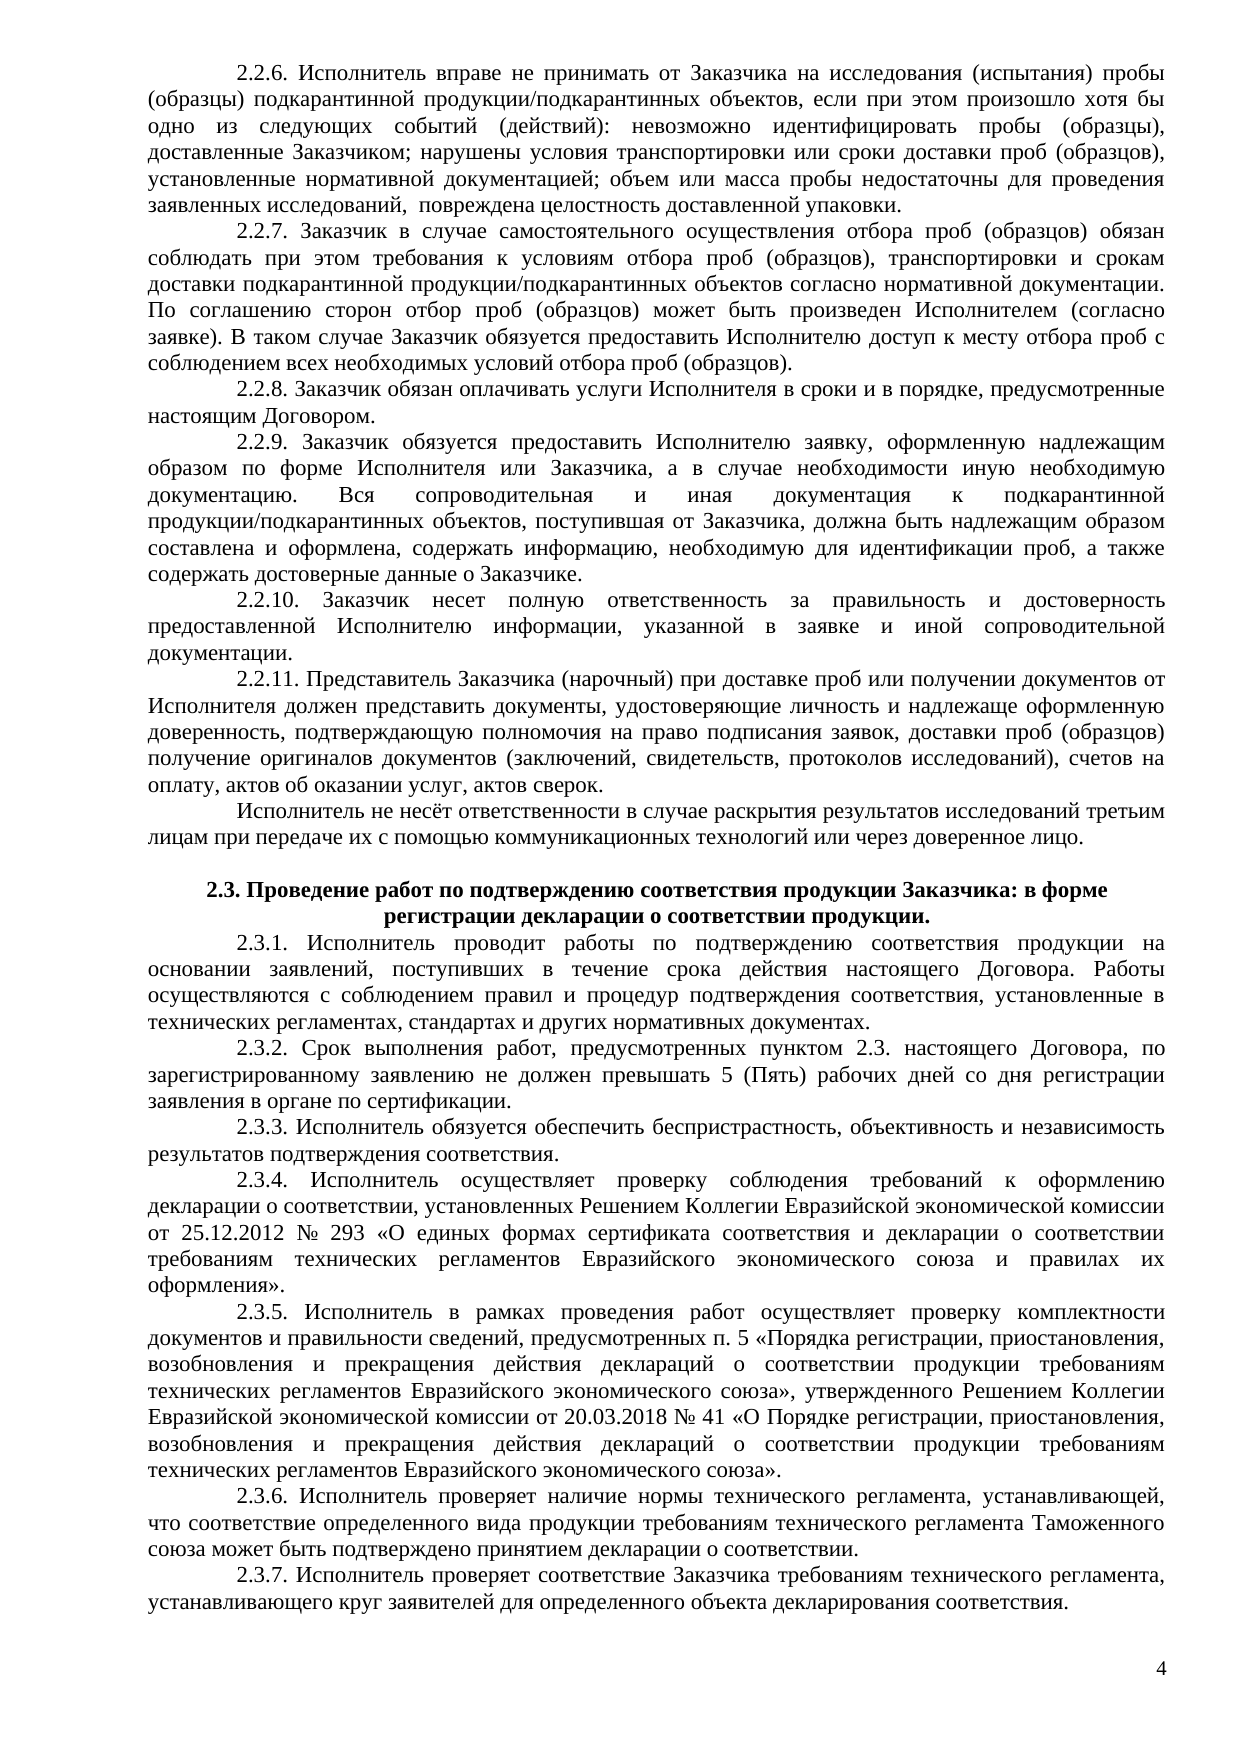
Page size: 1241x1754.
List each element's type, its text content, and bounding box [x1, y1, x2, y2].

text 2.2.11. Представитель Заказчика (нарочный) при доставке проб или получении документов от Исполнителя должен представить документы, удостоверяющие личность и надлежаще оформленную доверенность, подтверждающую полномочия на право подписания заявок, доставки проб (образцов) получение оригиналов документов (заключений, свидетельств, протоколов исследований), счетов на оплату, актов об оказании услуг, актов сверок. [148, 665, 1167, 797]
text 2.2.7. Заказчик в случае самостоятельного осуществления отбора проб (образцов) обязан соблюдать при этом требования к условиям отбора проб (образцов), транспортировки и срокам доставки подкарантинной продукции/подкарантинных объектов согласно нормативной документации. По соглашению сторон отбор проб (образцов) может быть произведен Исполнителем (согласно заявке). В таком случае Заказчик обязуется предоставить Исполнителю доступ к месту отбора проб с соблюдением всех необходимых условий отбора проб (образцов). [148, 217, 1167, 375]
text 2.3.3. Исполнитель обязуется обеспечить беспристрастность, объективность и независимость результатов подтверждения соответствия. [148, 1113, 1167, 1166]
text 2.2.6. Исполнитель вправе не принимать от Заказчика на исследования (испытания) пробы (образцы) подкарантинной продукции/подкарантинных объектов, если при этом произошло хотя бы одно из следующих событий (действий): невозможно идентифицировать пробы (образцы), доставленные Заказчиком; нарушены условия транспортировки или сроки доставки проб (образцов), установленные нормативной документацией; объем или масса пробы недостаточны для проведения заявленных исследований, повреждена целостность доставленной упаковки. [148, 59, 1167, 217]
text 2.3.1. Исполнитель проводит работы по подтверждению соответствия продукции на основании заявлений, поступивших в течение срока действия настоящего Договора. Работы осуществляются с соблюдением правил и процедур подтверждения соответствия, установленные в технических регламентах, стандартах и других нормативных документах. [148, 929, 1167, 1034]
text 2.2.9. Заказчик обязуется предоставить Исполнителю заявку, оформленную надлежащим образом по форме Исполнителя или Заказчика, а в случае необходимости иную необходимую документацию. Вся сопроводительная и иная документация к подкарантинной продукции/подкарантинных объектов, поступившая от Заказчика, должна быть надлежащим образом составлена и оформлена, содержать информацию, необходимую для идентификации проб, а также содержать достоверные данные о Заказчике. [148, 428, 1167, 586]
text 2.2.8. Заказчик обязан оплачивать услуги Исполнителя в сроки и в порядке, предусмотренные настоящим Договором. [148, 375, 1167, 428]
text 2.3.2. Срок выполнения работ, предусмотренных пунктом 2.3. настоящего Договора, по зарегистрированному заявлению не должен превышать 5 (Пять) рабочих дней со дня регистрации заявления в органе по сертификации. [148, 1034, 1167, 1113]
text 2.3.5. Исполнитель в рамках проведения работ осуществляет проверку комплектности документов и правильности сведений, предусмотренных п. 5 «Порядка регистрации, приостановления, возобновления и прекращения действия деклараций о соответствии продукции требованиям технических регламентов Евразийского экономического союза», утвержденного Решением Коллегии Евразийской экономической комиссии от 20.03.2018 № 41 «О Порядке регистрации, приостановления, возобновления и прекращения действия деклараций о соответствии продукции требованиям технических регламентов Евразийского экономического союза». [148, 1298, 1167, 1482]
text 2.3.4. Исполнитель осуществляет проверку соблюдения требований к оформлению декларации о соответствии, установленных Решением Коллегии Евразийской экономической комиссии от 25.12.2012 № 293 «О единых формах сертификата соответствия и декларации о соответствии требованиям технических регламентов Евразийского экономического союза и правилах их оформления». [148, 1166, 1167, 1298]
text 2.3. Проведение работ по подтверждению соответствия продукции Заказчика: в форме регистрации декларации о соответствии продукции. [148, 876, 1167, 929]
text 2.3.6. Исполнитель проверяет наличие нормы технического регламента, устанавливающей, что соответствие определенного вида продукции требованиям технического регламента Таможенного союза может быть подтверждено принятием декларации о соответствии. [148, 1482, 1167, 1561]
text 2.2.10. Заказчик несет полную ответственность за правильность и достоверность предоставленной Исполнителю информации, указанной в заявке и иной сопроводительной документации. [148, 586, 1167, 665]
text Исполнитель не несёт ответственности в случае раскрытия результатов исследований третьим лицам при передаче их с помощью коммуникационных технологий или через доверенное лицо. [148, 797, 1167, 850]
text 2.3.7. Исполнитель проверяет соответствие Заказчика требованиям технического регламента, устанавливающего круг заявителей для определенного объекта декларирования соответствия. [148, 1561, 1167, 1614]
